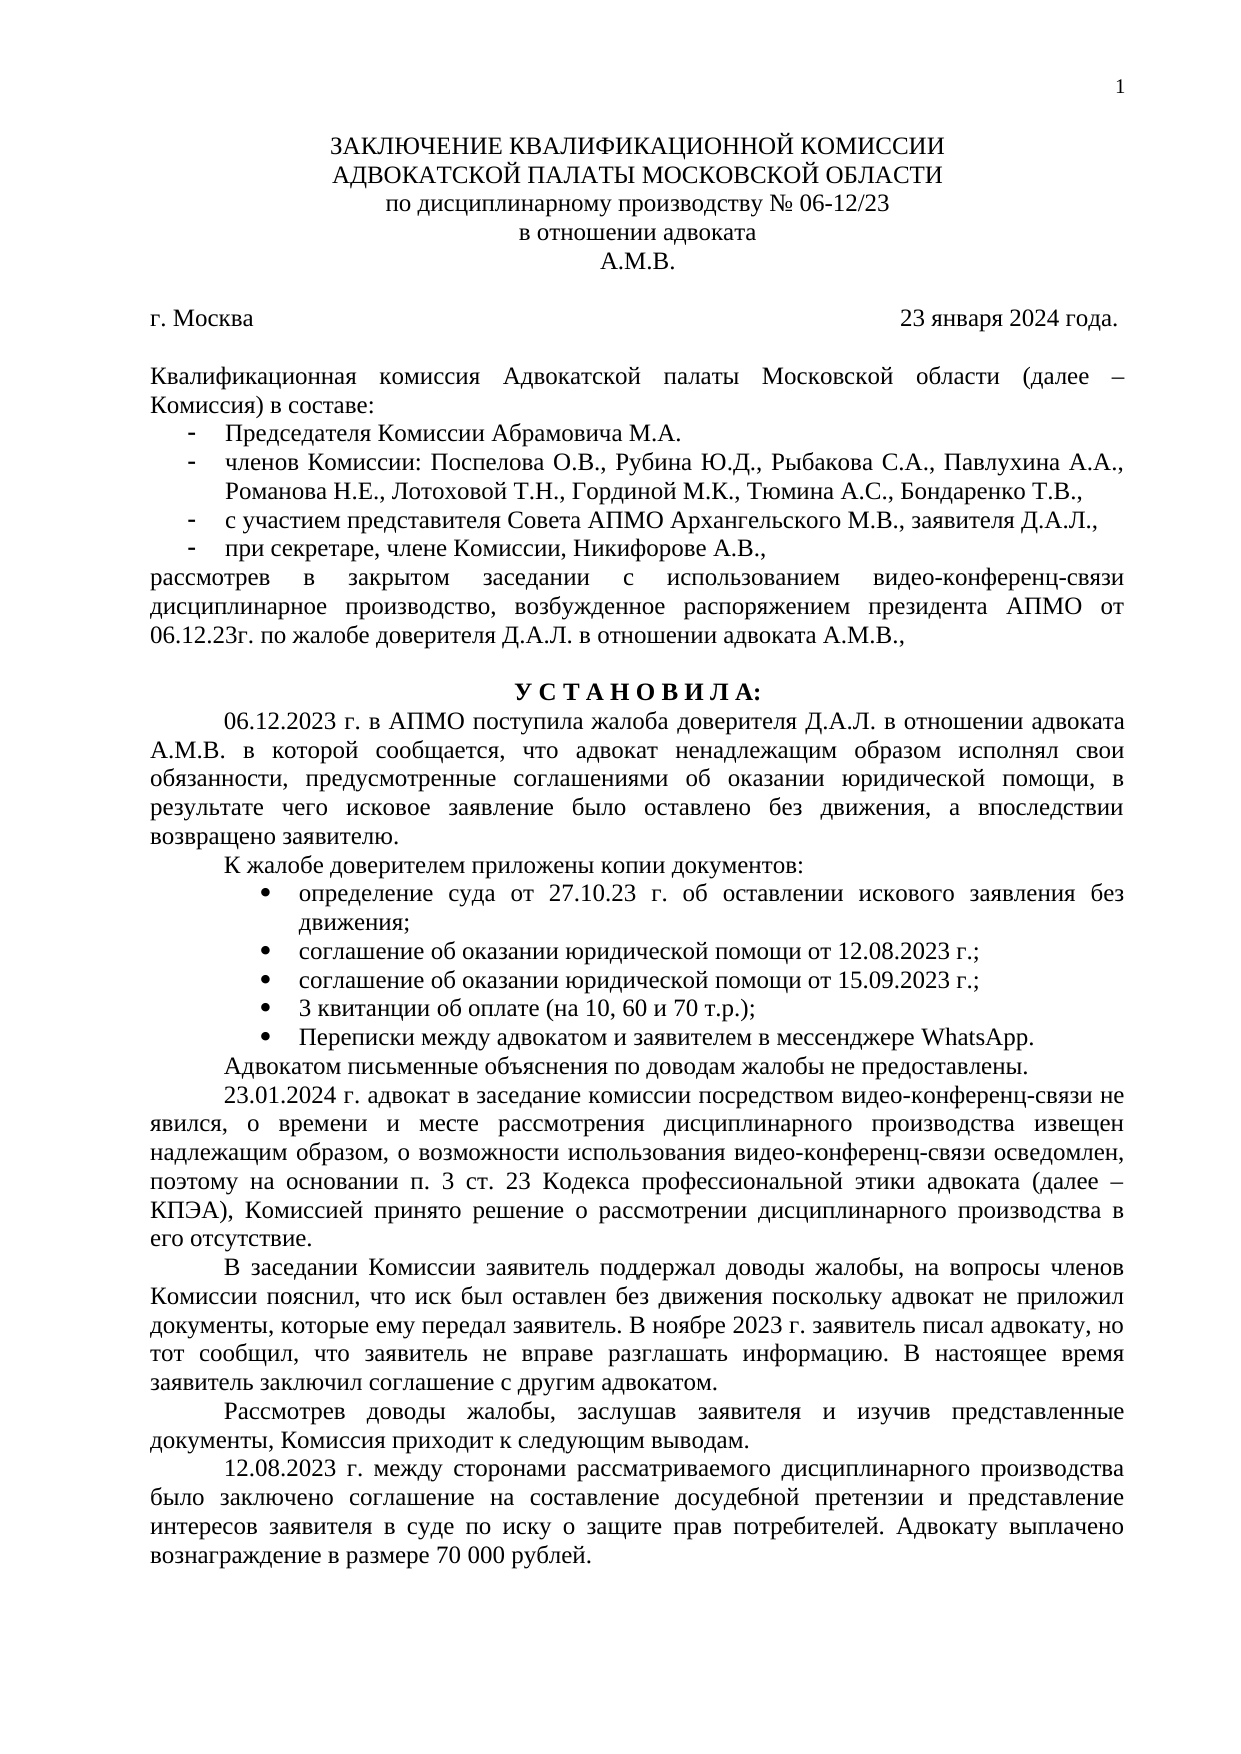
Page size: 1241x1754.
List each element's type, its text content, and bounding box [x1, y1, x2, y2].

title в отношении адвоката [150, 217, 1125, 246]
text 06.12.2023 г. в АПМО поступила жалоба доверителя Д.А.Л. в отношении адвоката А.М.В. в которой сообщается, что адвокат ненадлежащим образом исполнял свои обязанности, предусмотренные соглашениями об оказании юридической помощи, в результате чего исковое заявление было оставлено без движения, а впоследствии возвращено заявителю. [150, 706, 1125, 850]
list соглашение об оказании юридической помощи от 15.09.2023 г.; [261, 965, 1125, 993]
list определение суда от 27.10.23 г. об оставлении искового заявления без движения; [261, 878, 1125, 936]
title А.М.В. [150, 246, 1125, 275]
text ЗАКЛЮЧЕНИЕ КВАЛИФИКАЦИОННОЙ КОМИССИИ [150, 131, 1125, 160]
list 3 квитанции об оплате (на 10, 60 и 70 т.р.); [261, 993, 1125, 1022]
text рассмотрев в закрытом заседании с использованием видео-конференц-связи дисциплинарное производство, возбужденное распоряжением президента АПМО от 06.12.23г. по жалобе доверителя Д.А.Л. в отношении адвоката А.М.В., [150, 562, 1125, 648]
text В заседании Комиссии заявитель поддержал доводы жалобы, на вопросы членов Комиссии пояснил, что иск был оставлен без движения поскольку адвокат не приложил документы, которые ему передал заявитель. В ноябре 2023 г. заявитель писал адвокату, но тот сообщил, что заявитель не вправе разглашать информацию. В настоящее время заявитель заключил соглашение с другим адвокатом. [150, 1252, 1125, 1396]
title АДВОКАТСКОЙ ПАЛАТЫ МОСКОВСКОЙ ОБЛАСТИ [150, 160, 1125, 188]
title по дисциплинарному производству № 06-12/23 [150, 188, 1125, 217]
list с участием представителя Совета АПМО Архангельского М.В., заявителя Д.А.Л., [187, 505, 1125, 533]
list Председателя Комиссии Абрамовича М.А. [187, 418, 1125, 447]
text 12.08.2023 г. между сторонами рассматриваемого дисциплинарного производства было заключено соглашение на составление досудебной претензии и представление интересов заявителя в суде по иску о защите прав потребителей. Адвокату выплачено вознаграждение в размере 70 000 рублей. [150, 1453, 1125, 1568]
text Рассмотрев доводы жалобы, заслушав заявителя и изучив представленные документы, Комиссия приходит к следующим выводам. [150, 1396, 1125, 1453]
text 23.01.2024 г. адвокат в заседание комиссии посредством видео-конференц-связи не явился, о времени и месте рассмотрения дисциплинарного производства извещен надлежащим образом, о возможности использования видео-конференц-связи осведомлен, поэтому на основании п. 3 ст. 23 Кодекса профессиональной этики адвоката (далее – КПЭА), Комиссией принято решение о рассмотрении дисциплинарного производства в его отсутствие. [150, 1080, 1125, 1252]
text У С Т А Н О В И Л А: [150, 677, 1125, 706]
text К жалобе доверителем приложены копии документов: [150, 850, 1125, 878]
list членов Комиссии: Поспелова О.В., Рубина Ю.Д., Рыбакова С.А., Павлухина А.А., Романова Н.Е., Лотоховой Т.Н., Гординой М.К., Тюмина А.С., Бондаренко Т.В., [187, 447, 1125, 505]
text г. Москва 23 января 2024 года. [150, 303, 1125, 332]
list при секретаре, члене Комиссии, Никифорове А.В., [187, 533, 1125, 562]
list соглашение об оказании юридической помощи от 12.08.2023 г.; [261, 936, 1125, 965]
text Адвокатом письменные объяснения по доводам жалобы не предоставлены. [150, 1051, 1125, 1080]
text Квалификационная комиссия Адвокатской палаты Московской области (далее – Комиссия) в составе: [150, 361, 1125, 418]
list Переписки между адвокатом и заявителем в мессенджере WhatsApp. [261, 1022, 1125, 1051]
